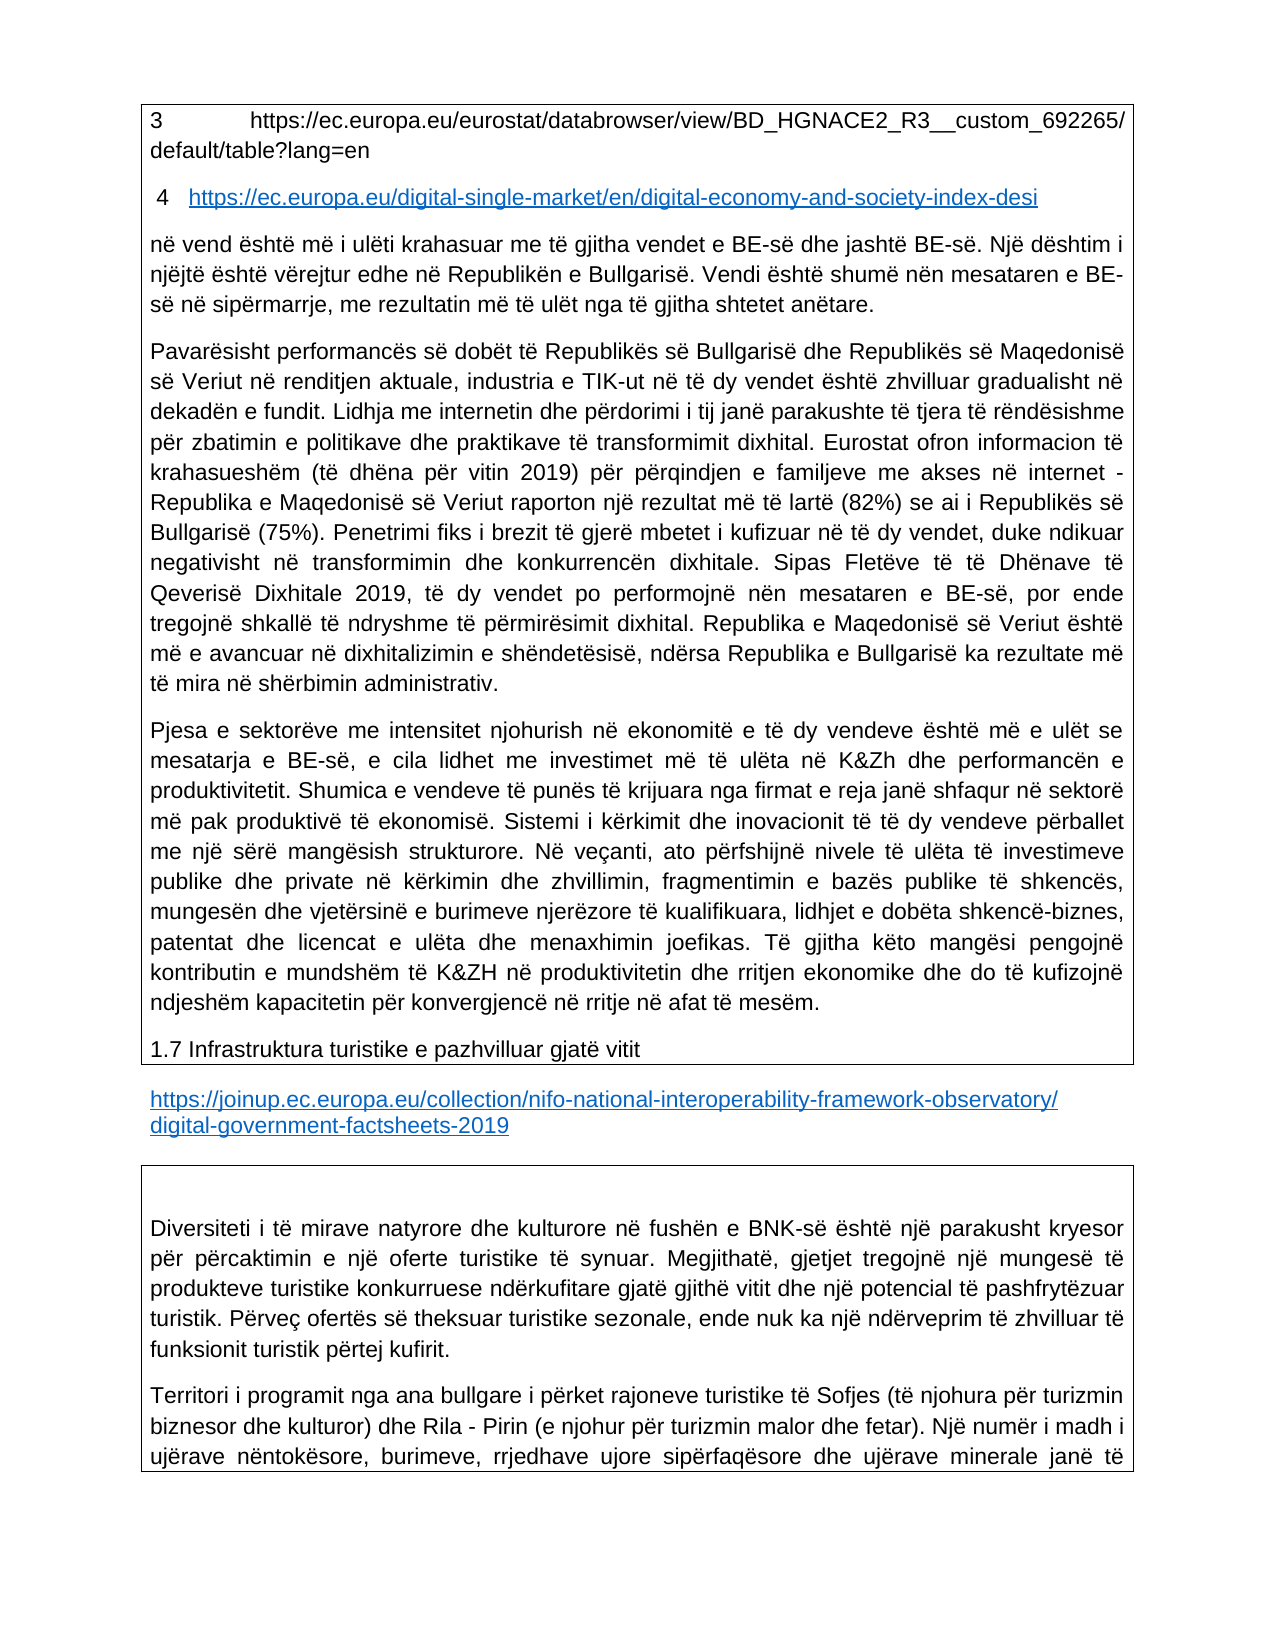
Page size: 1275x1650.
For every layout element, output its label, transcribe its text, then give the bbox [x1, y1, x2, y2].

text Pjesa e sektorëve me intensitet njohurish në ekonomitë e të dy vendeve është më e ulët se mesatarja e BE-së, e cila lidhet me investimet më të ulëta në K&Zh dhe performancën e produktivitetit. Shumica e vendeve të punës të krijuara nga firmat e reja janë shfaqur në sektorë më pak produktivë të ekonomisë. Sistemi i kërkimit dhe inovacionit të të dy vendeve përballet me një sërë mangësish strukturore. Në veçanti, ato përfshijnë nivele të ulëta të investimeve publike dhe private në kërkimin dhe zhvillimin, fragmentimin e bazës publike të shkencës, mungesën dhe vjetërsinë e burimeve njerëzore të kualifikuara, lidhjet e dobëta shkencë-biznes, patentat dhe licencat e ulëta dhe menaxhimin joefikas. Të gjitha këto mangësi pengojnë kontributin e mundshëm të K&ZH në produktivitetin dhe rritjen ekonomike dhe do të kufizojnë ndjeshëm kapacitetin për konvergjencë në rritje në afat të mesëm. [142, 714, 1133, 1015]
text në vend është më i ulëti krahasuar me të gjitha vendet e BE-së dhe jashtë BE-së. Një dështim i njëjtë është vërejtur edhe në Republikën e Bullgarisë. Vendi është shumë nën mesataren e BE-së në sipërmarrje, me rezultatin më të ulët nga të gjitha shtetet anëtare. [142, 227, 1133, 317]
text Diversiteti i të mirave natyrore dhe kulturore në fushën e BNK-së është një parakusht kryesor për përcaktimin e një oferte turistike të synuar. Megjithatë, gjetjet tregojnë një mungesë të produkteve turistike konkurruese ndërkufitare gjatë gjithë vitit dhe një potencial të pashfrytëzuar turistik. Përveç ofertës së theksuar turistike sezonale, ende nuk ka një ndërveprim të zhvilluar të funksionit turistik përtej kufirit. [142, 1212, 1133, 1362]
text Pavarësisht performancës së dobët të Republikës së Bullgarisë dhe Republikës së Maqedonisë së Veriut në renditjen aktuale, industria e TIK-ut në të dy vendet është zhvilluar gradualisht në dekadën e fundit. Lidhja me internetin dhe përdorimi i tij janë parakushte të tjera të rëndësishme për zbatimin e politikave dhe praktikave të transformimit dixhital. Eurostat ofron informacion të krahasueshëm (të dhëna për vitin 2019) për përqindjen e familjeve me akses në internet - Republika e Maqedonisë së Veriut raporton një rezultat më të lartë (82%) se ai i Republikës së Bullgarisë (75%). Penetrimi fiks i brezit të gjerë mbetet i kufizuar në të dy vendet, duke ndikuar negativisht në transformimin dhe konkurrencën dixhitale. Sipas Fletëve të të Dhënave të Qeverisë Dixhitale 2019, të dy vendet po performojnë nën mesataren e BE-së, por ende tregojnë shkallë të ndryshme të përmirësimit dixhital. Republika e Maqedonisë së Veriut është më e avancuar në dixhitalizimin e shëndetësisë, ndërsa Republika e Bullgarisë ka rezultate më të mira në shërbimin administrativ. [142, 335, 1133, 696]
text 4 https://ec.europa.eu/digital-single-market/en/digital-economy-and-society-index-desi [142, 181, 1133, 210]
text 1.7 Infrastruktura turistike e pazhvilluar gjatë vitit [142, 1033, 1133, 1064]
text 3 https://ec.europa.eu/eurostat/databrowser/view/BD_HGNACE2_R3__custom_692265/default/table?lang=en [142, 105, 1133, 163]
text https://joinup.ec.europa.eu/collection/nifo-national-interoperability-framework-observatory/digital-government-factsheets-2019 [150, 1086, 1125, 1138]
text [142, 1379, 1133, 1471]
